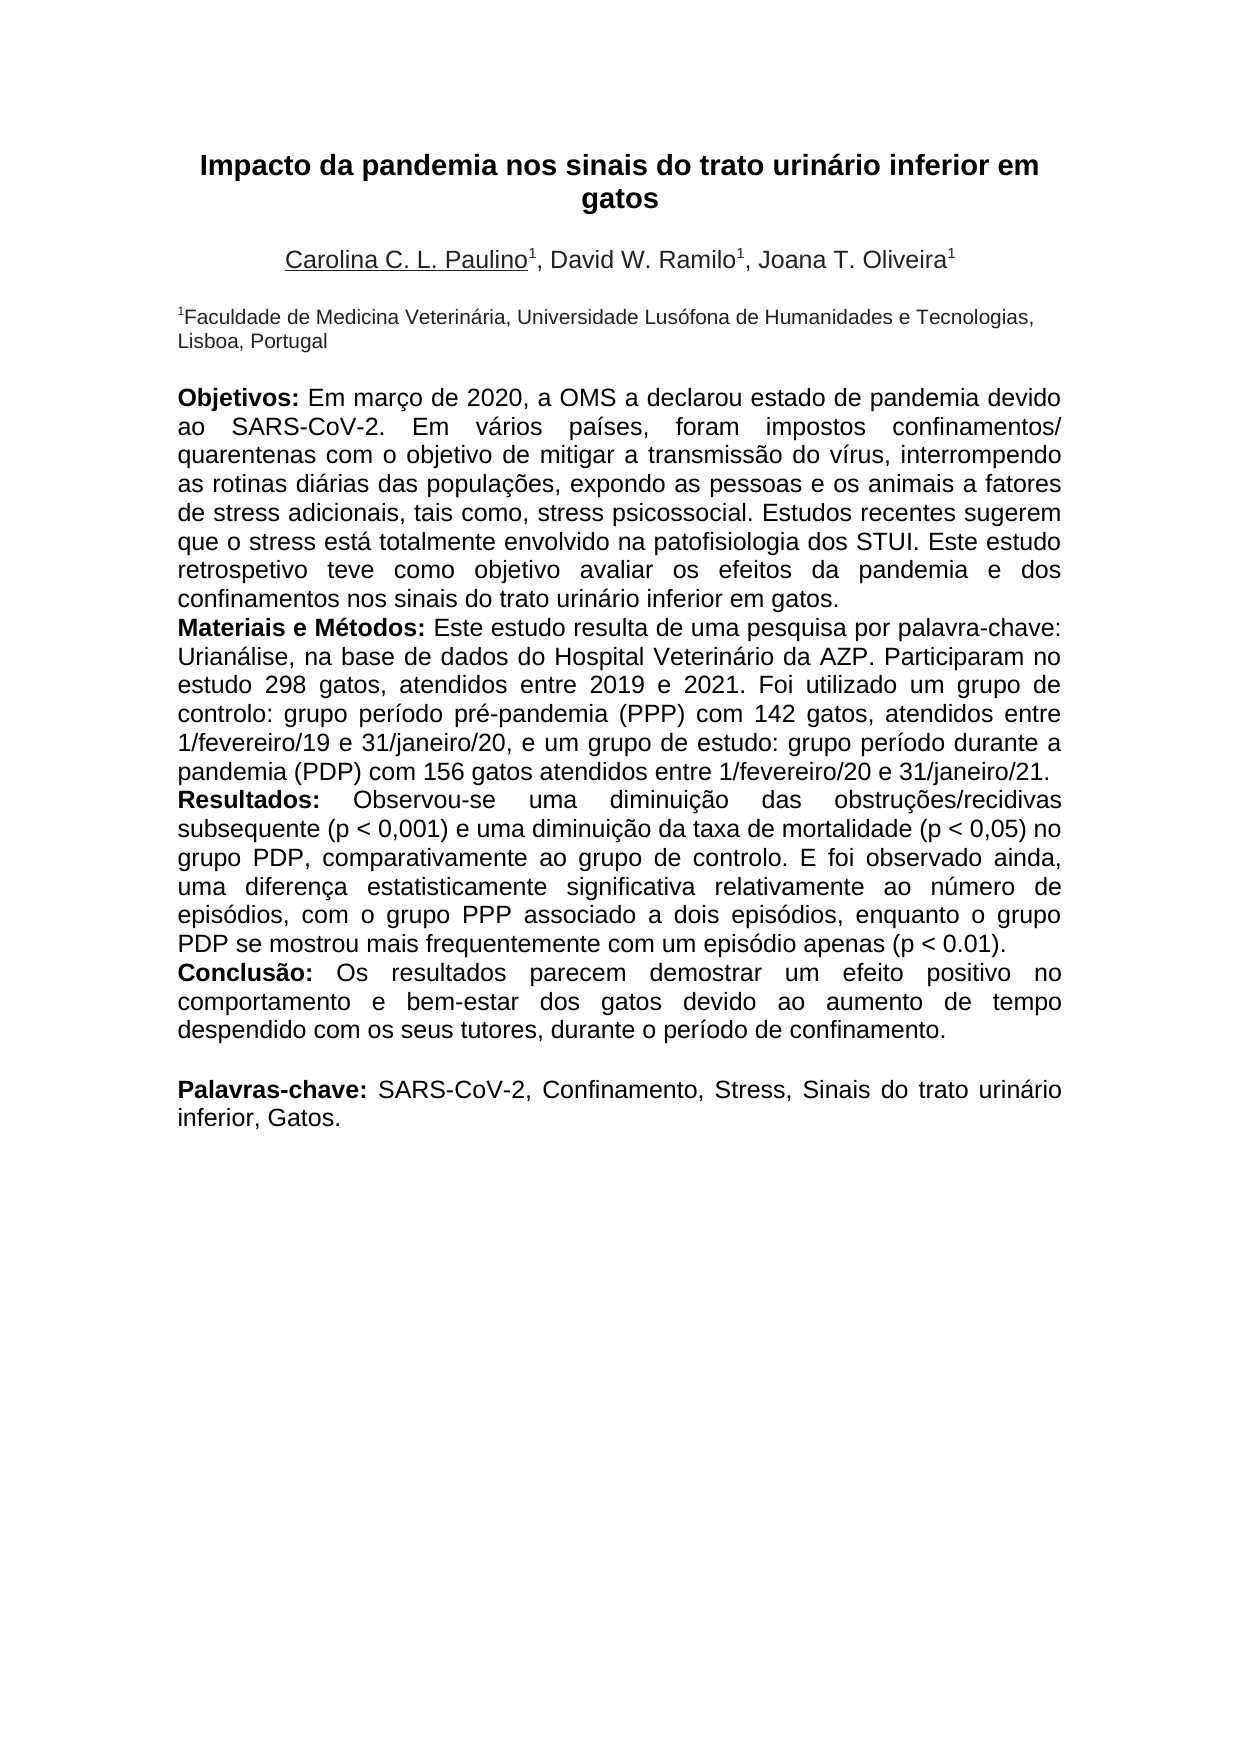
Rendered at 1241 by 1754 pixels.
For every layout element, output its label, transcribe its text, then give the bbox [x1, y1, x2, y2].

text Palavras-chave: SARS-CoV-2, Confinamento, Stress, Sinais do trato urinário inferior, Gatos. [177, 1075, 1063, 1132]
text Resultados: Observou-se uma diminuição das obstruções/recidivas subsequente (p < 0,001) e uma diminuição da taxa de mortalidade (p < 0,05) no grupo PDP, comparativamente ao grupo de controlo. E foi observado ainda, uma diferença estatisticamente significativa relativamente ao número de episódios, com o grupo PPP associado a dois episódios, enquanto o grupo PDP se mostrou mais frequentemente com um episódio apenas (p < 0.01). [177, 785, 1063, 958]
text Materiais e Métodos: Este estudo resulta de uma pesquisa por palavra-chave: Urianálise, na base de dados do Hospital Veterinário da AZP. Participaram no estudo 298 gatos, atendidos entre 2019 e 2021. Foi utilizado um grupo de controlo: grupo período pré-pandemia (PPP) com 142 gatos, atendidos entre 1/fevereiro/19 e 31/janeiro/20, e um grupo de estudo: grupo período durante a pandemia (PDP) com 156 gatos atendidos entre 1/fevereiro/20 e 31/janeiro/21. [177, 613, 1063, 785]
text Conclusão: Os resultados parecem demostrar um efeito positivo no comportamento e bem-estar dos gatos devido ao aumento de tempo despendido com os seus tutores, durante o período de confinamento. [177, 958, 1063, 1044]
text 1Faculdade de Medicina Veterinária, Universidade Lusófona de Humanidades e Tecnologias, Lisboa, Portugal [177, 304, 1063, 352]
text Objetivos: Em março de 2020, a OMS a declarou estado de pandemia devido ao SARS-CoV-2. Em vários países, foram impostos confinamentos/ quarentenas com o objetivo de mitigar a transmissão do vírus, interrompendo as rotinas diárias das populações, expondo as pessoas e os animais a fatores de stress adicionais, tais como, stress psicossocial. Estudos recentes sugerem que o stress está totalmente envolvido na patofisiologia dos STUI. Este estudo retrospetivo teve como objetivo avaliar os efeitos da pandemia e dos confinamentos nos sinais do trato urinário inferior em gatos. [177, 383, 1063, 613]
text Carolina C. L. Paulino1, David W. Ramilo1, Joana T. Oliveira1 [177, 245, 1063, 274]
subtitle Impacto da pandemia nos sinais do trato urinário inferior em gatos [177, 148, 1063, 215]
